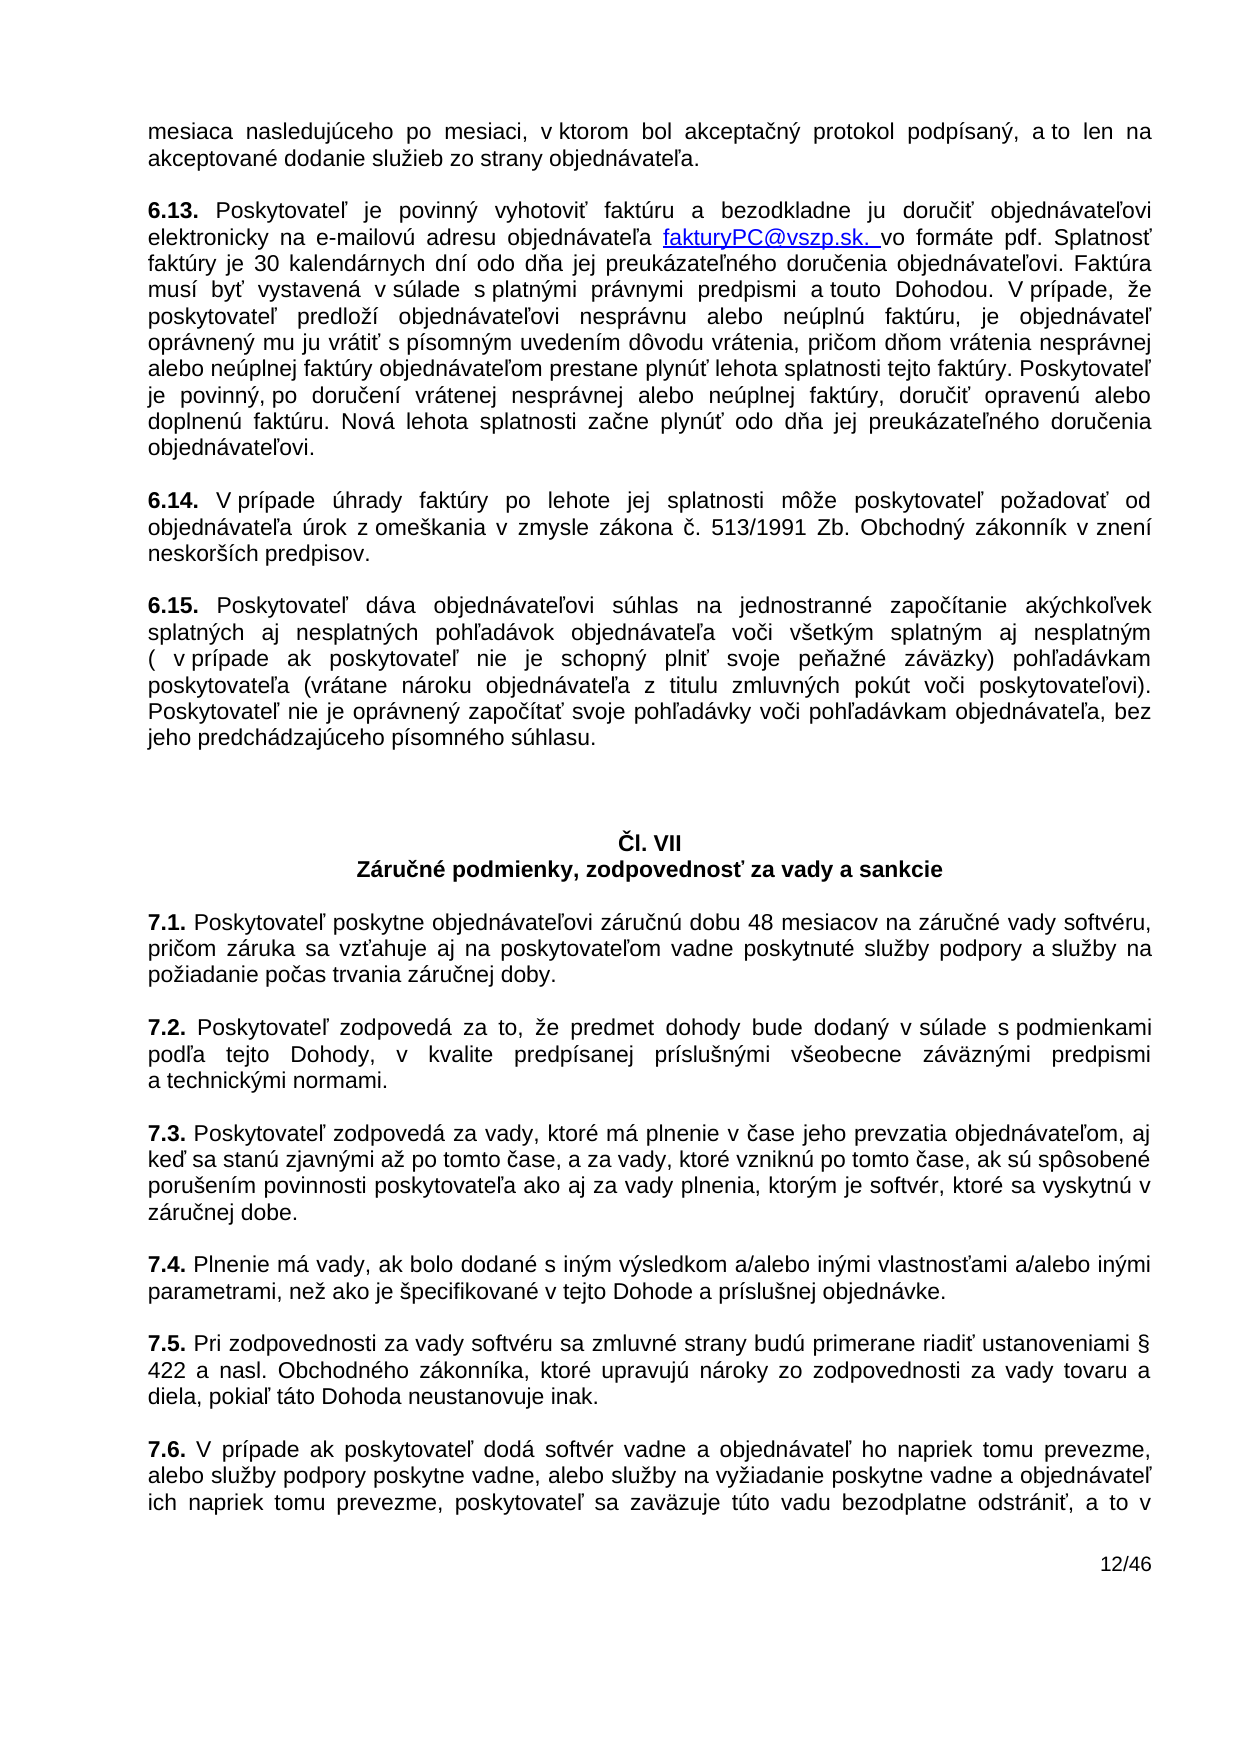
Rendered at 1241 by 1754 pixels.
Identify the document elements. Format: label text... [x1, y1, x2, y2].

text 7.2. Poskytovateľ zodpovedá za to, že predmet dohody bude dodaný v súlade s podmienkami podľa tejto Dohody, v kvalite predpísanej príslušnými všeobecne záväznými predpismi a technickými normami. [148, 1014, 1152, 1093]
text 7.4. Plnenie má vady, ak bolo dodané s iným výsledkom a/alebo inými vlastnosťami a/alebo inými parametrami, než ako je špecifikované v tejto Dohode a príslušnej objednávke. [148, 1251, 1152, 1304]
list Čl. VII [148, 830, 1152, 856]
text 7.5. Pri zodpovednosti za vady softvéru sa zmluvné strany budú primerane riadiť ustanoveniami § 422 a nasl. Obchodného zákonníka, ktoré upravujú nároky zo zodpovednosti za vady tovaru a diela, pokiaľ táto Dohoda neustanovuje inak. [148, 1330, 1152, 1409]
list 6.13. Poskytovateľ je povinný vyhotoviť faktúru a bezodkladne ju doručiť objednávateľovi elektronicky na e-mailovú adresu objednávateľa fakturyPC@vszp.sk. vo formáte pdf. Splatnosť faktúry je 30 kalendárnych dní odo dňa jej preukázateľného doručenia objednávateľovi. Faktúra musí byť vystavená v súlade s platnými právnymi predpismi a touto Dohodou. V prípade, že poskytovateľ predloží objednávateľovi nesprávnu alebo neúplnú faktúru, je objednávateľ oprávnený mu ju vrátiť s písomným uvedením dôvodu vrátenia, pričom dňom vrátenia nesprávnej alebo neúplnej faktúry objednávateľom prestane plynúť lehota splatnosti tejto faktúry. Poskytovateľ je povinný, po doručení vrátenej nesprávnej alebo neúplnej faktúry, doručiť opravenú alebo doplnenú faktúru. Nová lehota splatnosti začne plynúť odo dňa jej preukázateľného doručenia objednávateľovi. [148, 197, 1152, 461]
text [148, 1436, 1152, 1515]
list Záručné podmienky, zodpovednosť za vady a sankcie [148, 856, 1152, 882]
text 7.3. Poskytovateľ zodpovedá za vady, ktoré má plnenie v čase jeho prevzatia objednávateľom, aj keď sa stanú zjavnými až po tomto čase, a za vady, ktoré vzniknú po tomto čase, ak sú spôsobené porušením povinnosti poskytovateľa ako aj za vady plnenia, ktorým je softvér, ktoré sa vyskytnú v záručnej dobe. [148, 1119, 1152, 1225]
text 6.15. Poskytovateľ dáva objednávateľovi súhlas na jednostranné započítanie akýchkoľvek splatných aj nesplatných pohľadávok objednávateľa voči všetkým splatným aj nesplatným ( v prípade ak poskytovateľ nie je schopný plniť svoje peňažné záväzky) pohľadávkam poskytovateľa (vrátane nároku objednávateľa z titulu zmluvných pokút voči poskytovateľovi). Poskytovateľ nie je oprávnený započítať svoje pohľadávky voči pohľadávkam objednávateľa, bez jeho predchádzajúceho písomného súhlasu. [148, 592, 1152, 751]
text 7.1. Poskytovateľ poskytne objednávateľovi záručnú dobu 48 mesiacov na záručné vady softvéru, pričom záruka sa vzťahuje aj na poskytovateľom vadne poskytnuté služby podpory a služby na požiadanie počas trvania záručnej doby. [148, 909, 1152, 988]
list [148, 118, 1152, 171]
list 6.14. V prípade úhrady faktúry po lehote jej splatnosti môže poskytovateľ požadovať od objednávateľa úrok z omeškania v zmysle zákona č. 513/1991 Zb. Obchodný zákonník v znení neskorších predpisov. [148, 487, 1152, 566]
